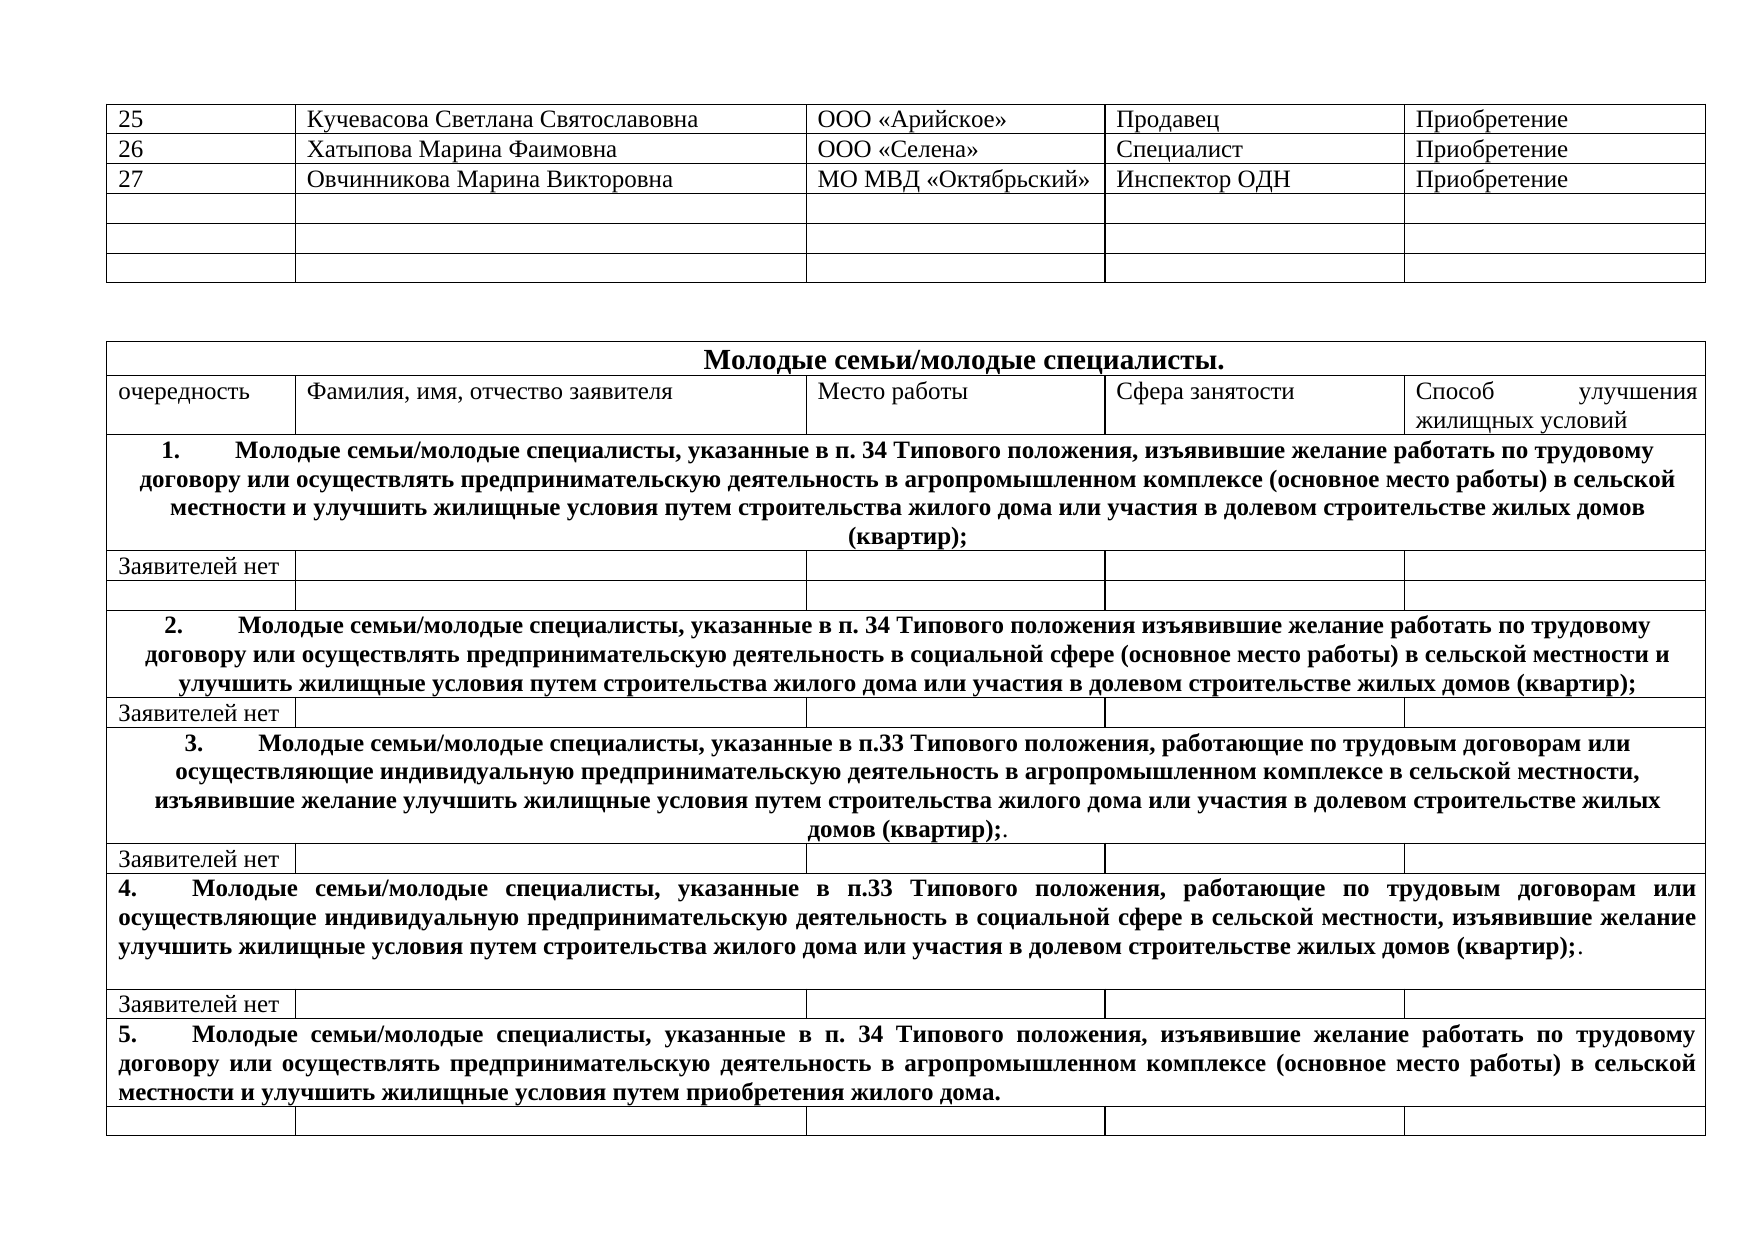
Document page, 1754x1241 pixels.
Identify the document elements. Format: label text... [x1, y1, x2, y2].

table_cell 1. Молодые семьи/молодые специалисты, указанные в п. 34 Типового положения, изъявившие желание работать по трудовому договору или осуществлять предпринимательскую деятельность в агропромышленном комплексе (основное место работы) в сельской местности и улучшить жилищные условия путем строительства жилого дома или участия в долевом строительстве жилых домов (квартир); [107, 435, 1705, 550]
table_cell [107, 1107, 295, 1135]
table_cell [1405, 844, 1705, 872]
table_cell [1106, 990, 1404, 1018]
table_cell [107, 224, 295, 252]
table_cell [1106, 194, 1404, 223]
table_cell [1106, 551, 1404, 580]
table_cell [1106, 254, 1404, 282]
table_cell Приобретение [1405, 164, 1705, 193]
table_cell Приобретение [1405, 105, 1705, 133]
table_cell 26 [107, 134, 295, 163]
table_cell [807, 551, 1104, 580]
table_cell [296, 581, 806, 609]
table_cell Заявителей нет [107, 990, 295, 1018]
table_cell Заявителей нет [107, 844, 295, 872]
table_cell Инспектор ОДН [1106, 164, 1404, 193]
table_cell Заявителей нет [107, 551, 295, 580]
table_cell 27 [107, 164, 295, 193]
table_cell [296, 844, 806, 872]
table_cell [807, 990, 1104, 1018]
table_cell 5. Молодые семьи/молодые специалисты, указанные в п. 34 Типового положения, изъявившие желание работать по трудовому договору или осуществлять предпринимательскую деятельность в агропромышленном комплексе (основное место работы) в сельской местности и улучшить жилищные условия путем приобретения жилого дома. [107, 1019, 1705, 1106]
table_cell Кучевасова Светлана Святославовна [296, 105, 806, 133]
table_cell 25 [107, 105, 295, 133]
table_cell [1106, 224, 1404, 252]
table_cell [1405, 224, 1705, 252]
table_cell [107, 194, 295, 223]
table_cell Заявителей нет [107, 698, 295, 727]
table_cell Фамилия, имя, отчество заявителя [296, 376, 806, 434]
table_cell [296, 254, 806, 282]
table_cell Приобретение [1405, 134, 1705, 163]
table_cell [296, 990, 806, 1018]
table_cell [807, 1107, 1104, 1135]
table_cell [1405, 698, 1705, 727]
table_cell очередность [107, 376, 295, 434]
table_cell Место работы [807, 376, 1104, 434]
table_cell [1106, 844, 1404, 872]
table_cell [1405, 194, 1705, 223]
table_cell Специалист [1106, 134, 1404, 163]
table_cell 2. Молодые семьи/молодые специалисты, указанные в п. 34 Типового положения изъявившие желание работать по трудовому договору или осуществлять предпринимательскую деятельность в социальной сфере (основное место работы) в сельской местности и улучшить жилищные условия путем строительства жилого дома или участия в долевом строительстве жилых домов (квартир); [107, 611, 1705, 697]
table_cell Продавец [1106, 105, 1404, 133]
table_cell 4. Молодые семьи/молодые специалисты, указанные в п.33 Типового положения, работающие по трудовым договорам или осуществляющие индивидуальную предпринимательскую деятельность в социальной сфере в сельской местности, изъявившие желание улучшить жилищные условия путем строительства жилого дома или участия в долевом строительстве жилых домов (квартир);. [107, 874, 1705, 988]
table_header Молодые семьи/молодые специалисты. [107, 342, 1705, 375]
table_cell [296, 194, 806, 223]
table_cell [296, 1107, 806, 1135]
table_cell [1405, 551, 1705, 580]
table_cell [107, 581, 295, 609]
table_cell [1405, 1107, 1705, 1135]
table_cell [1405, 990, 1705, 1018]
table_cell [1106, 698, 1404, 727]
table_cell [807, 698, 1104, 727]
table_cell [807, 194, 1104, 223]
table_cell ООО «Селена» [807, 134, 1104, 163]
table_cell [807, 581, 1104, 609]
table_cell Способ улучшения жилищных условий [1405, 376, 1705, 434]
table_cell МО МВД «Октябрьский» [807, 164, 1104, 193]
table_cell [1106, 581, 1404, 609]
table_cell [296, 698, 806, 727]
table_cell [807, 254, 1104, 282]
table_cell [1405, 581, 1705, 609]
table_cell 3. Молодые семьи/молодые специалисты, указанные в п.33 Типового положения, работающие по трудовым договорам или осуществляющие индивидуальную предпринимательскую деятельность в агропромышленном комплексе в сельской местности, изъявившие желание улучшить жилищные условия путем строительства жилого дома или участия в долевом строительстве жилых домов (квартир);. [107, 728, 1705, 843]
table_cell Хатыпова Марина Фаимовна [296, 134, 806, 163]
table_cell [807, 224, 1104, 252]
table_cell [1405, 254, 1705, 282]
table_cell [296, 551, 806, 580]
table_cell [1106, 1107, 1404, 1135]
table_cell [807, 844, 1104, 872]
table_cell [107, 254, 295, 282]
table_cell Овчинникова Марина Викторовна [296, 164, 806, 193]
table_cell ООО «Арийское» [807, 105, 1104, 133]
table_cell [296, 224, 806, 252]
table_cell Сфера занятости [1106, 376, 1404, 434]
